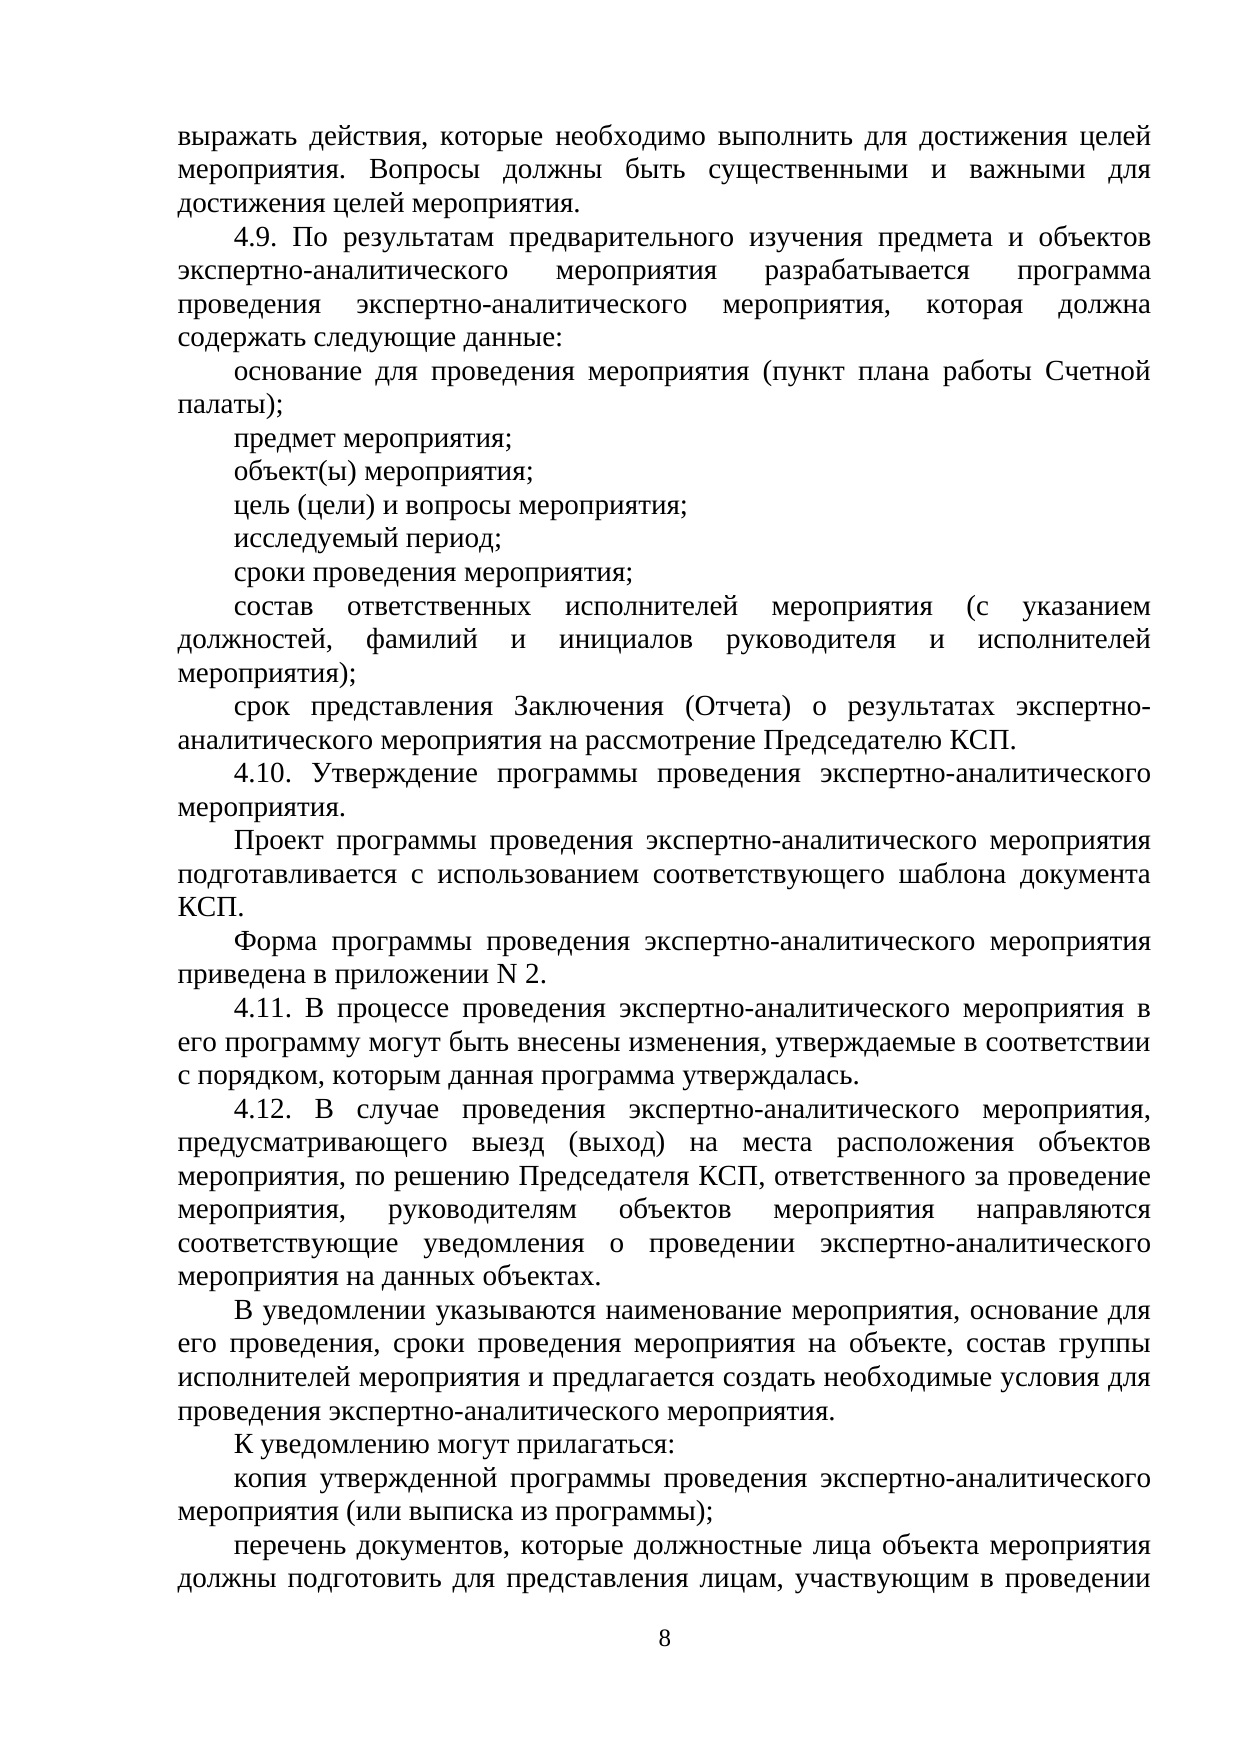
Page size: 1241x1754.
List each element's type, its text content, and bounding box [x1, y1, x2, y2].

text 4.11. В процессе проведения экспертно-аналитического мероприятия в его программу могут быть внесены изменения, утверждаемые в соответствии с порядком, которым данная программа утверждалась. [177, 990, 1152, 1091]
text Форма программы проведения экспертно-аналитического мероприятия приведена в приложении N 2. [177, 923, 1152, 990]
text Проект программы проведения экспертно-аналитического мероприятия подготавливается с использованием соответствующего шаблона документа КСП. [177, 822, 1152, 923]
text состав ответственных исполнителей мероприятия (с указанием должностей, фамилий и инициалов руководителя и исполнителей мероприятия); [177, 588, 1152, 688]
text объект(ы) мероприятия; [177, 453, 1152, 487]
text копия утвержденной программы проведения экспертно-аналитического мероприятия (или выписка из программы); [177, 1460, 1152, 1527]
text 4.10. Утверждение программы проведения экспертно-аналитического мероприятия. [177, 755, 1152, 822]
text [177, 118, 1152, 219]
text В уведомлении указываются наименование мероприятия, основание для его проведения, сроки проведения мероприятия на объекте, состав группы исполнителей мероприятия и предлагается создать необходимые условия для проведения экспертно-аналитического мероприятия. [177, 1292, 1152, 1426]
text исследуемый период; [177, 521, 1152, 554]
text предмет мероприятия; [177, 420, 1152, 453]
text К уведомлению могут прилагаться: [177, 1426, 1152, 1460]
text сроки проведения мероприятия; [177, 554, 1152, 588]
text срок представления Заключения (Отчета) о результатах экспертно-аналитического мероприятия на рассмотрение Председателю КСП. [177, 688, 1152, 755]
text 4.9. По результатам предварительного изучения предмета и объектов экспертно-аналитического мероприятия разрабатывается программа проведения экспертно-аналитического мероприятия, которая должна содержать следующие данные: [177, 219, 1152, 353]
text 4.12. В случае проведения экспертно-аналитического мероприятия, предусматривающего выезд (выход) на места расположения объектов мероприятия, по решению Председателя КСП, ответственного за проведение мероприятия, руководителям объектов мероприятия направляются соответствующие уведомления о проведении экспертно-аналитического мероприятия на данных объектах. [177, 1091, 1152, 1292]
text цель (цели) и вопросы мероприятия; [177, 487, 1152, 521]
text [177, 1527, 1152, 1594]
text основание для проведения мероприятия (пункт плана работы Счетной палаты); [177, 353, 1152, 420]
